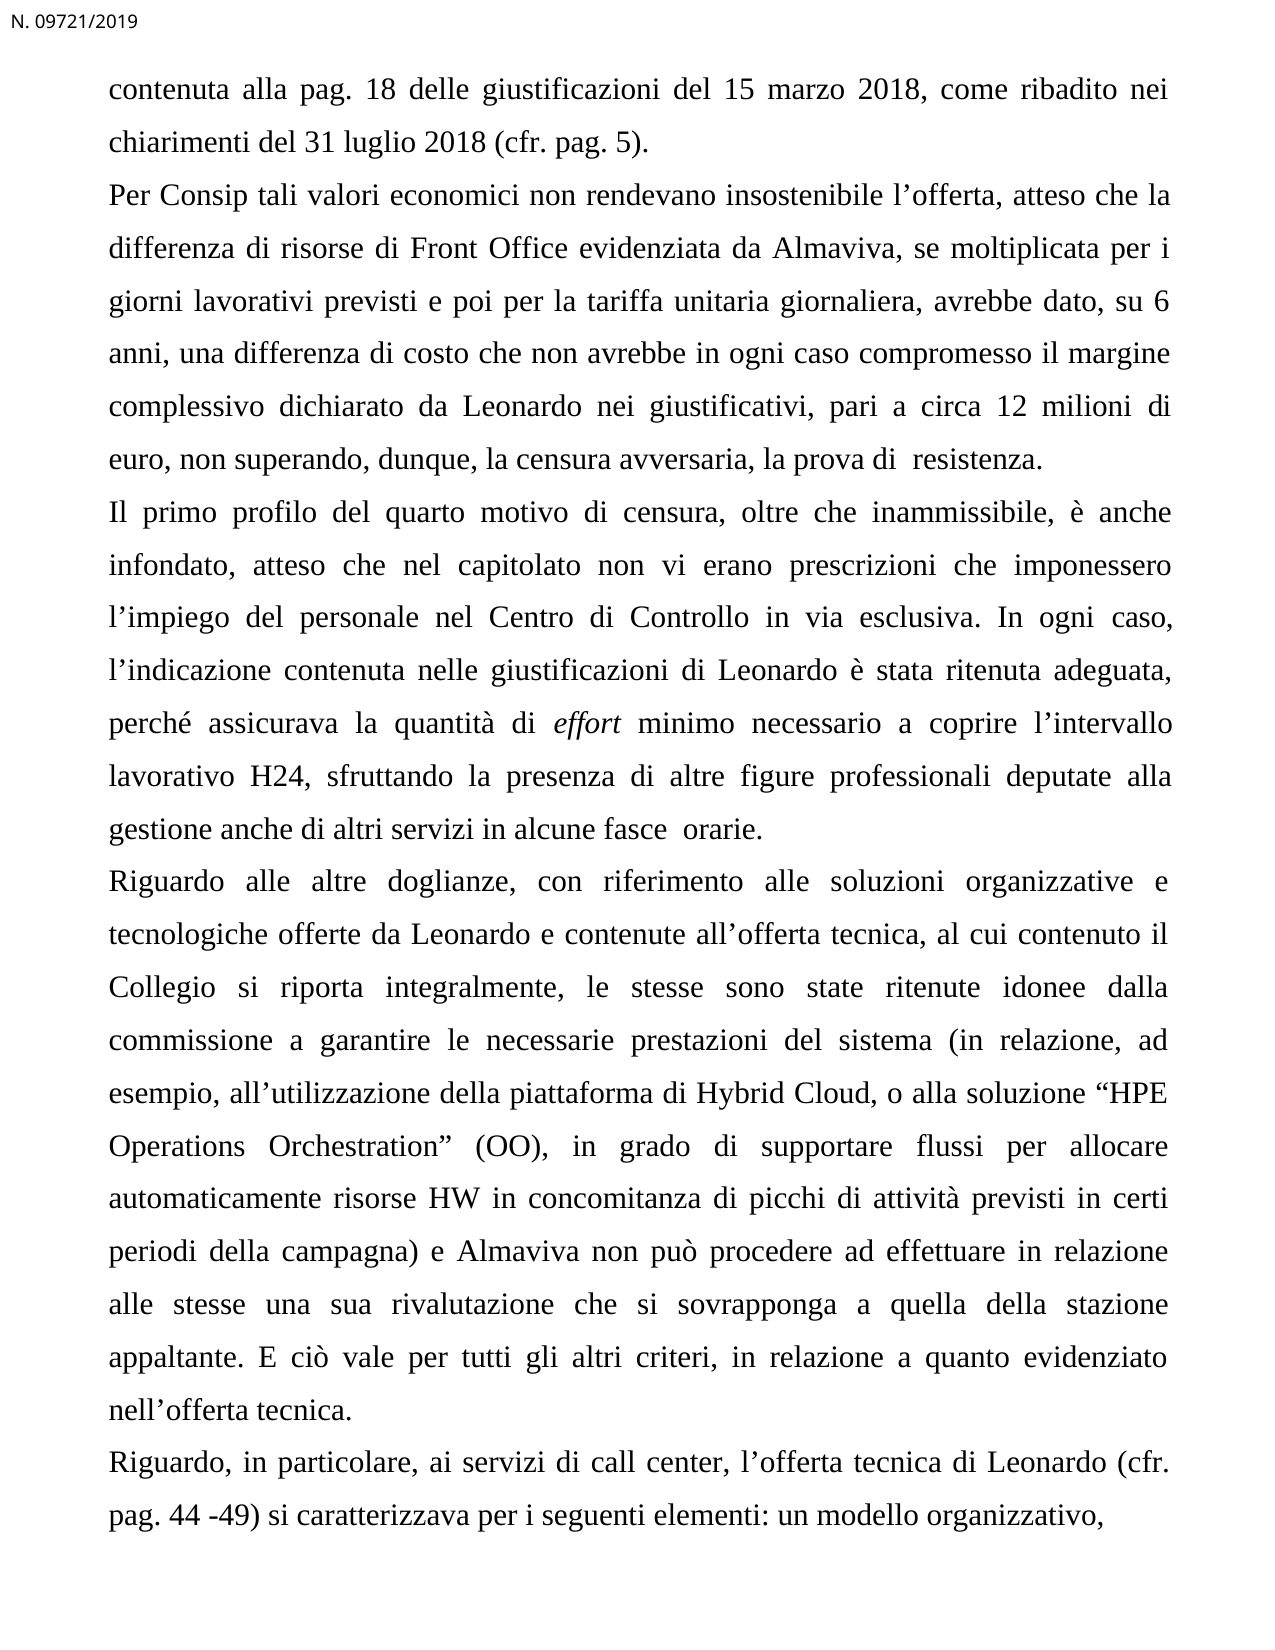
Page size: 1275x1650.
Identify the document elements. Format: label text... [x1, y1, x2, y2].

text Riguardo alle altre doglianze, con riferimento alle soluzioni organizzative e tecnologiche offerte da Leonardo e contenute all’offerta tecnica, al cui contenuto il Collegio si riporta integralmente, le stesse sono state ritenute idonee dalla commissione a garantire le necessarie prestazioni del sistema (in relazione, ad esempio, all’utilizzazione della piattaforma di Hybrid Cloud, o alla soluzione “HPE Operations Orchestration” (OO), in grado di supportare flussi per allocare automaticamente risorse HW in concomitanza di picchi di attività previsti in certi periodi della campagna) e Almaviva non può procedere ad effettuare in relazione alle stesse una sua rivalutazione che si sovrapponga a quella della stazione appaltante. E ciò vale per tutti gli altri criteri, in relazione a quanto evidenziato nell’offerta tecnica. [108, 863, 1170, 1427]
text contenuta alla pag. 18 delle giustificazioni del 15 marzo 2018, come ribadito nei chiarimenti del 31 luglio 2018 (cfr. pag. 5). [108, 71, 1170, 159]
text Riguardo, in particolare, ai servizi di call center, l’offerta tecnica di Leonardo (cfr. pag. 44 -49) si caratterizzava per i seguenti elementi: un modello organizzativo, [108, 1444, 1172, 1532]
text Per Consip tali valori economici non rendevano insostenibile l’offerta, atteso che la differenza di risorse di Front Office evidenziata da Almaviva, se moltiplicata per i giorni lavorativi previsti e poi per la tariffa unitaria giornaliera, avrebbe dato, su 6 anni, una differenza di costo che non avrebbe in ogni caso compromesso il margine complessivo dichiarato da Leonardo nei giustificativi, pari a circa 12 milioni di euro, non superando, dunque, la censura avversaria, la prova di resistenza. [108, 176, 1172, 476]
text Il primo profilo del quarto motivo di censura, oltre che inammissibile, è anche infondato, atteso che nel capitolato non vi erano prescrizioni che imponessero l’impiego del personale nel Centro di Controllo in via esclusiva. In ogni caso, l’indicazione contenuta nelle giustificazioni di Leonardo è stata ritenuta adeguata, perché assicurava la quantità di effort minimo necessario a coprire l’intervallo lavorativo H24, sfruttando la presenza di altre figure professionali deputate alla gestione anche di altri servizi in alcune fasce orarie. [108, 493, 1173, 846]
